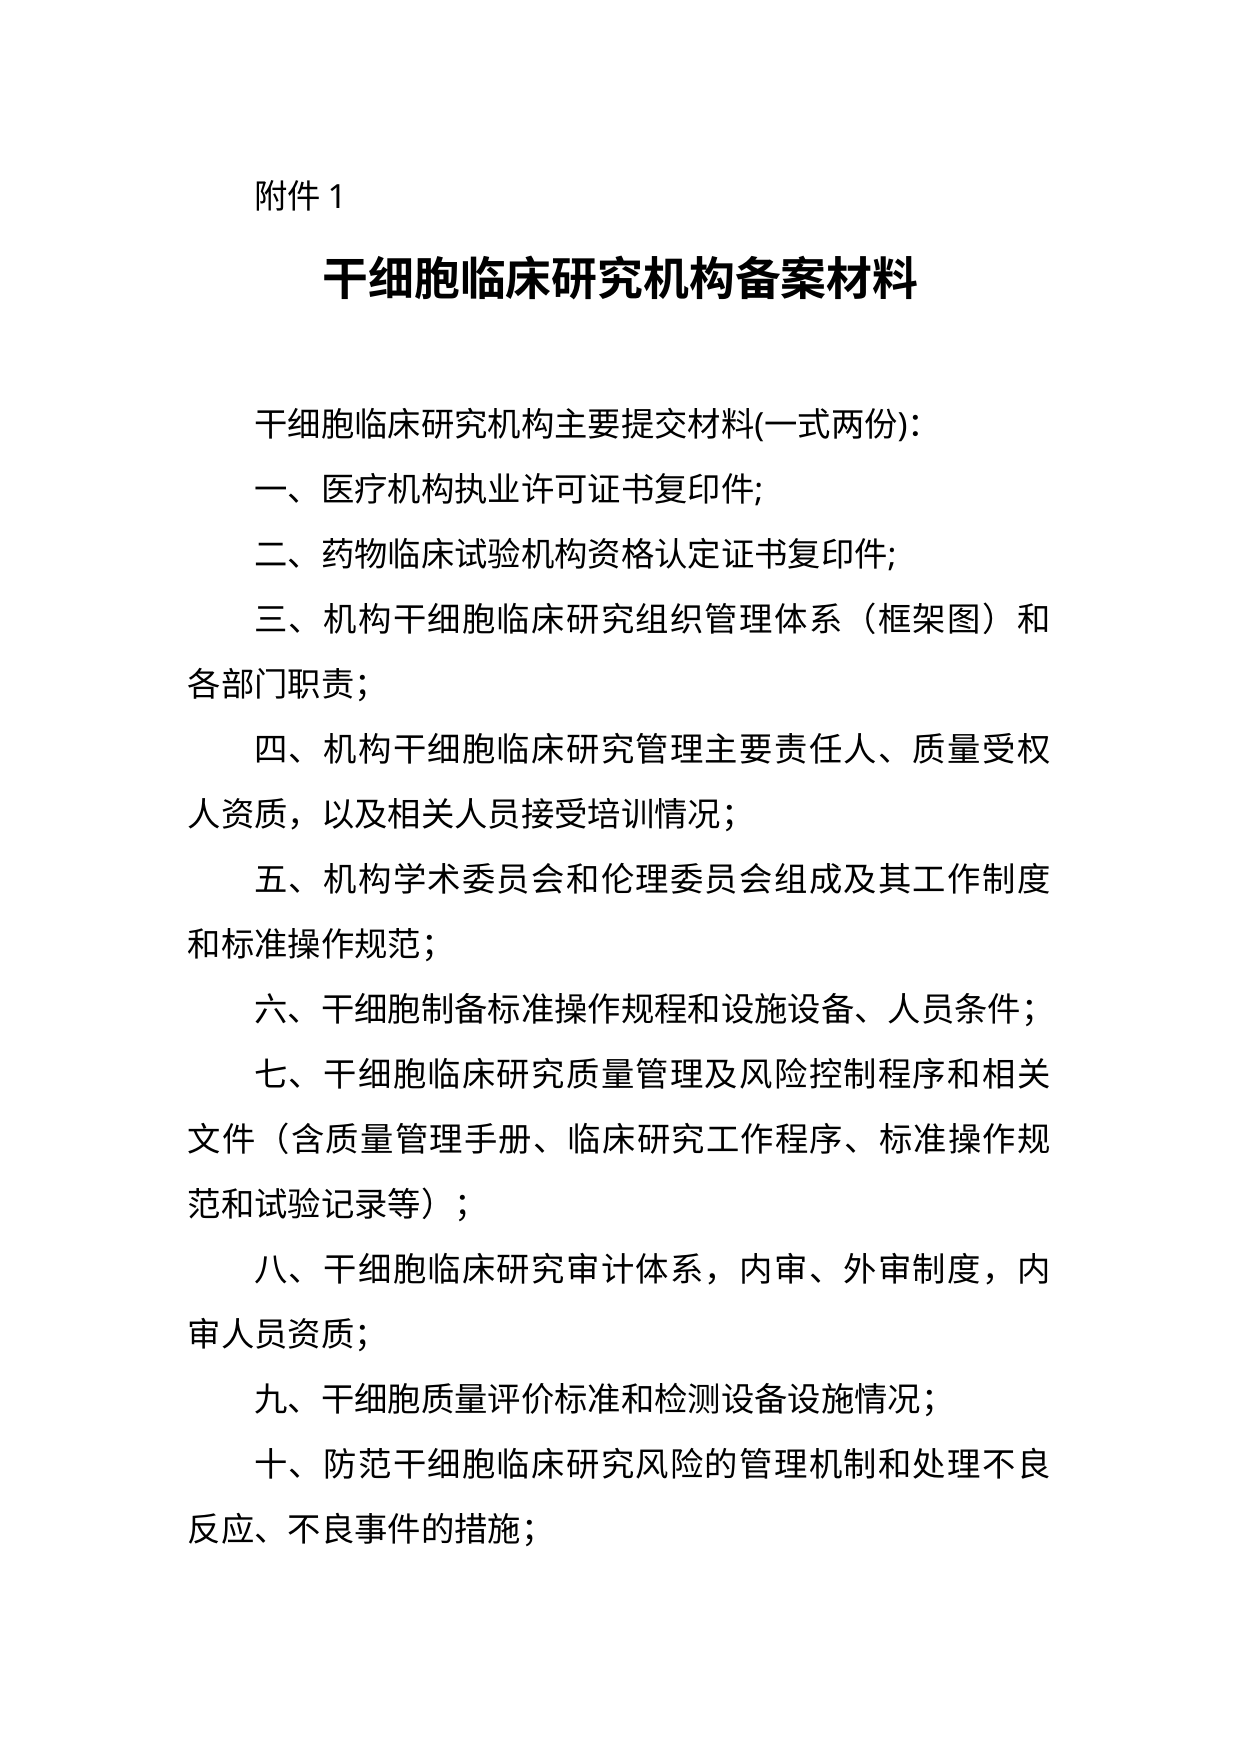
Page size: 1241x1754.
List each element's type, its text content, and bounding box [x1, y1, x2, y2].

text 七、干细胞临床研究质量管理及风险控制程序和相关文件（含质量管理手册、临床研究工作程序、标准操作规范和试验记录等）； [187, 1039, 1053, 1234]
text 十、防范干细胞临床研究风险的管理机制和处理不良反应、不良事件的措施； [187, 1429, 1053, 1559]
text 四、机构干细胞临床研究管理主要责任人、质量受权人资质，以及相关人员接受培训情况； [187, 714, 1053, 844]
text 干细胞临床研究机构备案材料 [187, 227, 1053, 324]
text 五、机构学术委员会和伦理委员会组成及其工作制度和标准操作规范； [187, 844, 1053, 974]
text 一、医疗机构执业许可证书复印件; [187, 454, 1053, 519]
text 三、机构干细胞临床研究组织管理体系（框架图）和各部门职责； [187, 584, 1053, 714]
text 六、干细胞制备标准操作规程和设施设备、人员条件； [187, 974, 1053, 1039]
text 九、干细胞质量评价标准和检测设备设施情况； [187, 1364, 1053, 1429]
text 八、干细胞临床研究审计体系，内审、外审制度，内审人员资质； [187, 1234, 1053, 1364]
text 干细胞临床研究机构主要提交材料(一式两份)： [187, 389, 1053, 454]
text 二、药物临床试验机构资格认定证书复印件; [187, 519, 1053, 584]
text 附件1 [187, 162, 1053, 227]
